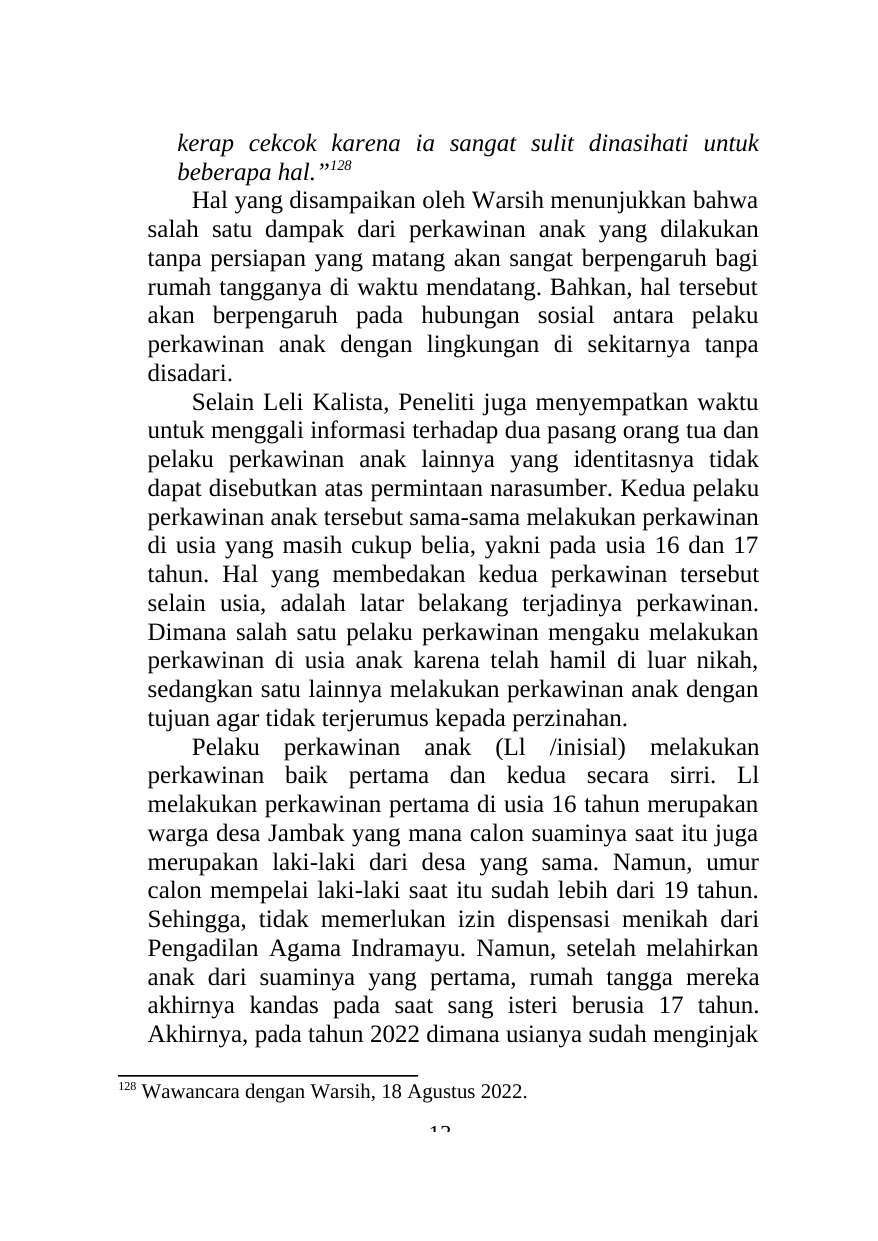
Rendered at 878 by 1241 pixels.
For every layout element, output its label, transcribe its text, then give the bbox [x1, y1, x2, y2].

text 128 Wawancara dengan Warsih, 18 Agustus 2022. [118, 1078, 829, 1103]
text kerap cekcok karena ia sangat sulit dinasihati untuk beberapa hal.”128 [177, 128, 759, 186]
text Hal yang disampaikan oleh Warsih menunjukkan bahwa salah satu dampak dari perkawinan anak yang dilakukan tanpa persiapan yang matang akan sangat berpengaruh bagi rumah tangganya di waktu mendatang. Bahkan, hal tersebut akan berpengaruh pada hubungan sosial antara pelaku perkawinan anak dengan lingkungan di sekitarnya tanpa disadari. [147, 186, 759, 387]
text Selain Leli Kalista, Peneliti juga menyempatkan waktu untuk menggali informasi terhadap dua pasang orang tua dan pelaku perkawinan anak lainnya yang identitasnya tidak dapat disebutkan atas permintaan narasumber. Kedua pelaku perkawinan anak tersebut sama-sama melakukan perkawinan di usia yang masih cukup belia, yakni pada usia 16 dan 17 tahun. Hal yang membedakan kedua perkawinan tersebut selain usia, adalah latar belakang terjadinya perkawinan. Dimana salah satu pelaku perkawinan mengaku melakukan perkawinan di usia anak karena telah hamil di luar nikah, sedangkan satu lainnya melakukan perkawinan anak dengan tujuan agar tidak terjerumus kepada perzinahan. [147, 387, 759, 732]
text Pelaku perkawinan anak (Ll /inisial) melakukan perkawinan baik pertama dan kedua secara sirri. Ll melakukan perkawinan pertama di usia 16 tahun merupakan warga desa Jambak yang mana calon suaminya saat itu juga merupakan laki-laki dari desa yang sama. Namun, umur calon mempelai laki-laki saat itu sudah lebih dari 19 tahun. Sehingga, tidak memerlukan izin dispensasi menikah dari Pengadilan Agama Indramayu. Namun, setelah melahirkan anak dari suaminya yang pertama, rumah tangga mereka akhirnya kandas pada saat sang isteri berusia 17 tahun. Akhirnya, pada tahun 2022 dimana usianya sudah menginjak [147, 732, 759, 1048]
